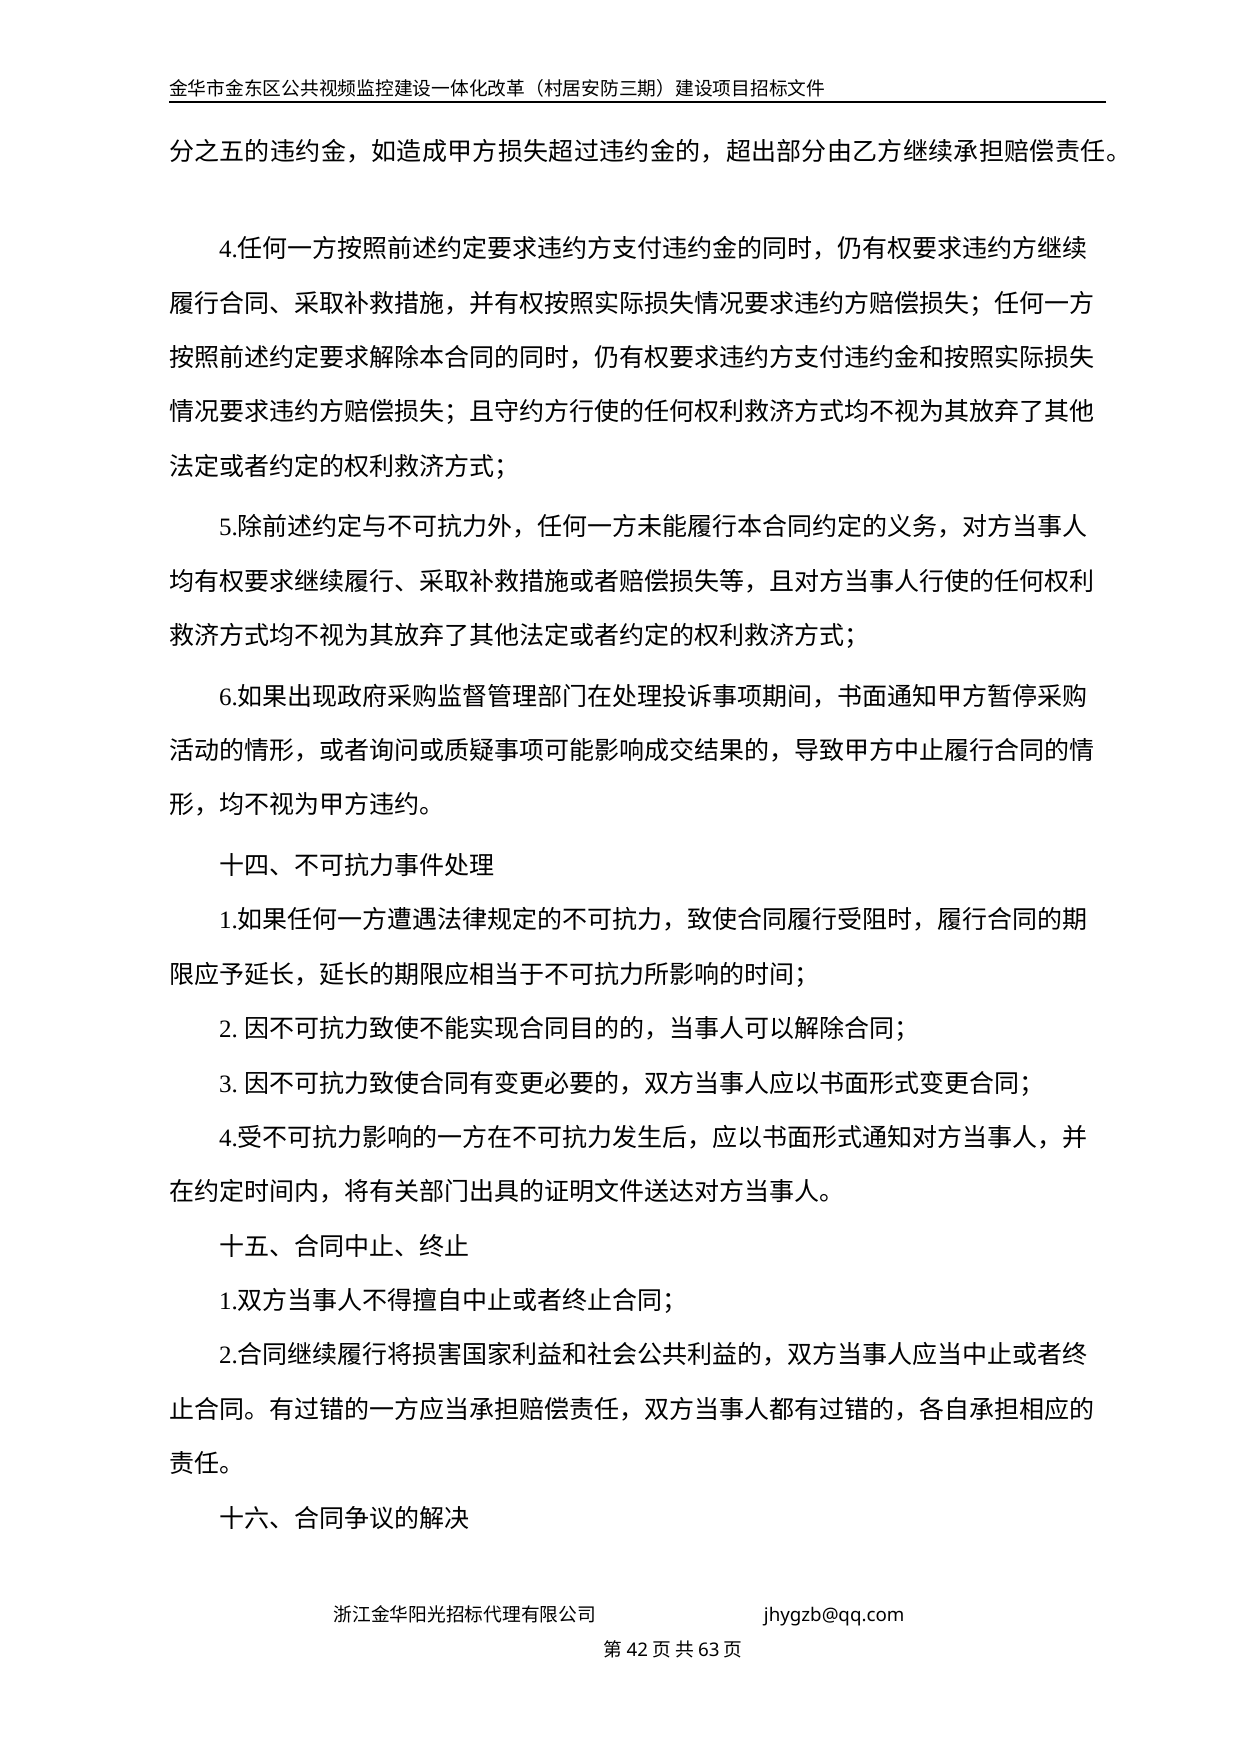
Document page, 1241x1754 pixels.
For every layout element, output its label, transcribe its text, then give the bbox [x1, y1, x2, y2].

text 2.合同继续履行将损害国家利益和社会公共利益的，双方当事人应当中止或者终止合同。有过错的一方应当承担赔偿责任，双方当事人都有过错的，各自承担相应的责任。 [169, 1335, 1106, 1480]
text 2. 因不可抗力致使不能实现合同目的的，当事人可以解除合同； [169, 1009, 1106, 1045]
text 十五、合同中止、终止 [169, 1226, 1106, 1262]
text 4.任何一方按照前述约定要求违约方支付违约金的同时，仍有权要求违约方继续履行合同、采取补救措施，并有权按照实际损失情况要求违约方赔偿损失；任何一方按照前述约定要求解除本合同的同时，仍有权要求违约方支付违约金和按照实际损失情况要求违约方赔偿损失；且守约方行使的任何权利救济方式均不视为其放弃了其他法定或者约定的权利救济方式； [169, 229, 1106, 482]
text 十四、不可抗力事件处理 [169, 846, 1106, 882]
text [169, 131, 1106, 214]
text 6.如果出现政府采购监督管理部门在处理投诉事项期间，书面通知甲方暂停采购活动的情形，或者询问或质疑事项可能影响成交结果的，导致甲方中止履行合同的情形，均不视为甲方违约。 [169, 676, 1106, 821]
text 1.双方当事人不得擅自中止或者终止合同； [169, 1281, 1106, 1317]
text 十六、合同争议的解决 [169, 1498, 1106, 1534]
text 3. 因不可抗力致使合同有变更必要的，双方当事人应以书面形式变更合同； [169, 1063, 1106, 1099]
text 1.如果任何一方遭遇法律规定的不可抗力，致使合同履行受阻时，履行合同的期限应予延长，延长的期限应相当于不可抗力所影响的时间； [169, 900, 1106, 991]
text 5.除前述约定与不可抗力外，任何一方未能履行本合同约定的义务，对方当事人均有权要求继续履行、采取补救措施或者赔偿损失等，且对方当事人行使的任何权利救济方式均不视为其放弃了其他法定或者约定的权利救济方式； [169, 507, 1106, 652]
text 4.受不可抗力影响的一方在不可抗力发生后，应以书面形式通知对方当事人，并在约定时间内，将有关部门出具的证明文件送达对方当事人。 [169, 1117, 1106, 1208]
